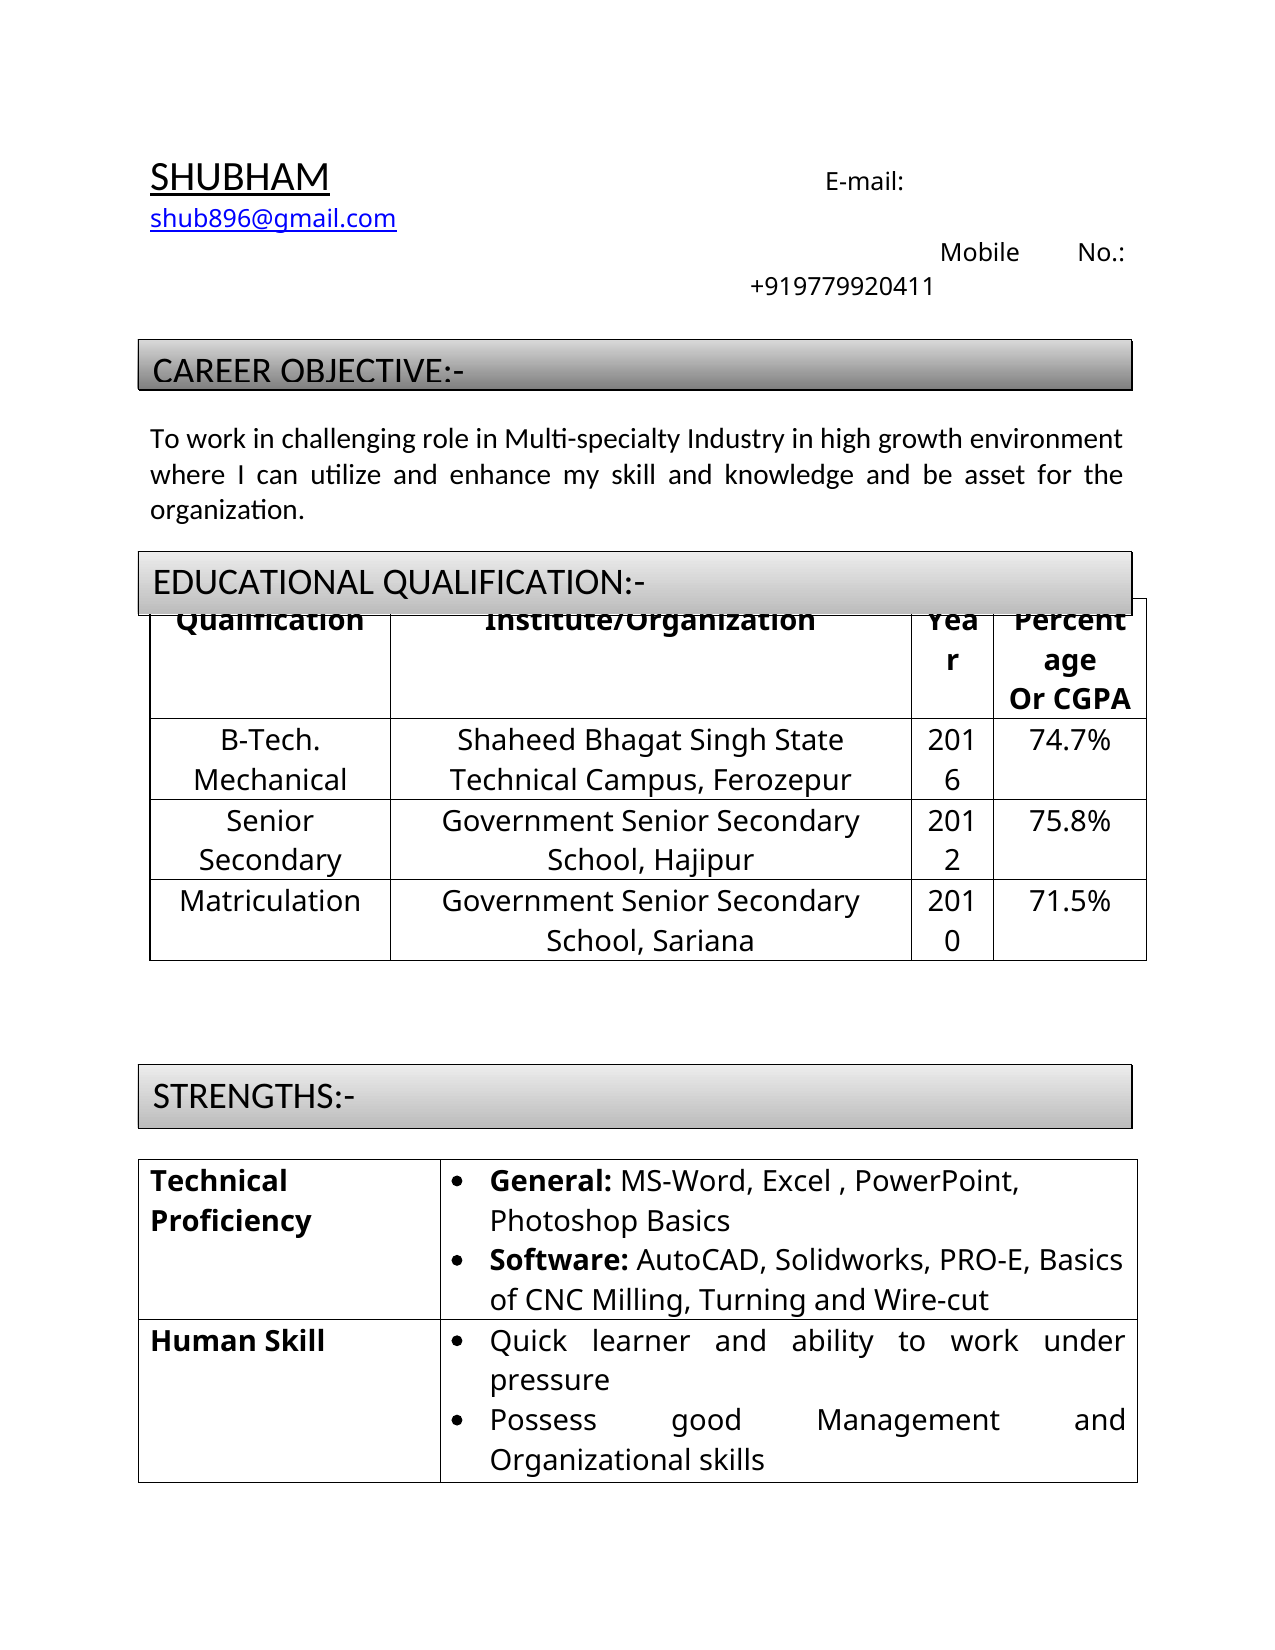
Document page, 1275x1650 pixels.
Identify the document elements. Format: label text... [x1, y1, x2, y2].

table_header Year [912, 616, 993, 718]
table_cell 2010 [912, 880, 993, 959]
table_cell Government Senior Secondary School, Sariana [391, 880, 911, 959]
text To work in challenging role in Multi-specialty Industry in high growth environment where I can utilize and enhance my skill and knowledge and be asset for the organization. [150, 420, 1125, 527]
table_header General: MS-Word, Excel , PowerPoint, Photoshop Basics Software: AutoCAD, Solidworks, PRO-E, Basics of CNC Milling, Turning and Wire-cut [441, 1160, 1137, 1319]
text Mobile No.:+919779920411 [750, 235, 1125, 303]
table_cell Government Senior Secondary School, Hajipur [391, 800, 911, 879]
table_cell Senior Secondary [151, 800, 390, 879]
table_header Percentage Or CGPA [994, 599, 1146, 718]
table_header Technical Proficiency [139, 1160, 440, 1319]
table_cell Matriculation [151, 880, 390, 959]
text SHUBHAM E-mail: shub896@gmail.com [150, 150, 1125, 235]
table_cell B-Tech. Mechanical [151, 719, 390, 799]
table_cell 2016 [912, 719, 993, 799]
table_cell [441, 1320, 1137, 1482]
table_cell Shaheed Bhagat Singh State Technical Campus, Ferozepur [391, 719, 911, 799]
table_header Qualification [151, 616, 390, 718]
table_cell 74.7% [994, 719, 1146, 799]
table_header Institute/Organization [391, 616, 911, 718]
table_cell 75.8% [994, 800, 1146, 879]
table_cell 71.5% [994, 880, 1146, 959]
table_cell Human Skill [139, 1320, 440, 1482]
table_cell 2012 [912, 800, 993, 879]
